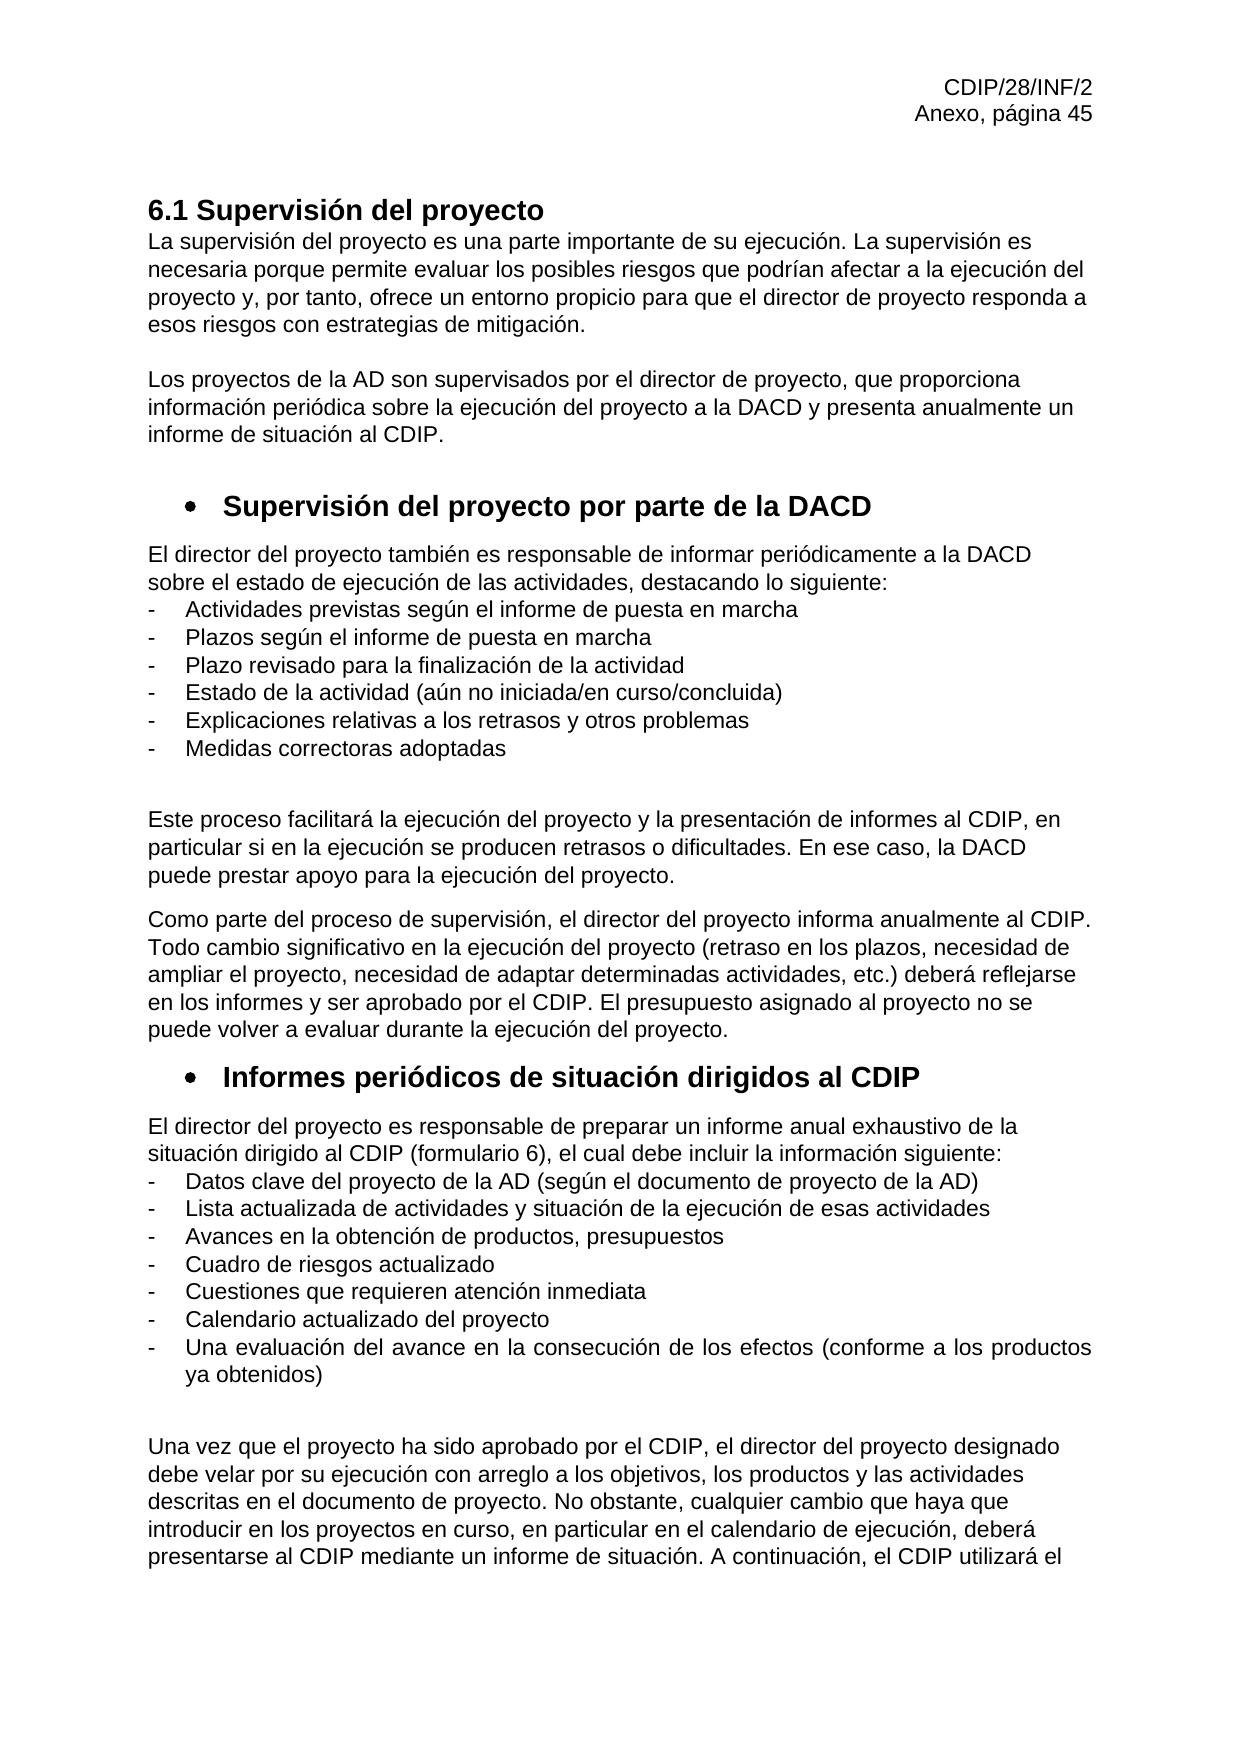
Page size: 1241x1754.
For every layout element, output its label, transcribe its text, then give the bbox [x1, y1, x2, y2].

text El director del proyecto también es responsable de informar periódicamente a la DACD sobre el estado de ejecución de las actividades, destacando lo siguiente: [148, 541, 1093, 595]
list Explicaciones relativas a los retrasos y otros problemas [148, 707, 1093, 733]
list Plazos según el informe de puesta en marcha [148, 624, 1093, 650]
list Supervisión del proyecto por parte de la DACD [185, 489, 1093, 523]
text El director del proyecto es responsable de preparar un informe anual exhaustivo de la situación dirigido al CDIP (formulario 6), el cual debe incluir la información siguiente: [148, 1113, 1093, 1167]
list Avances en la obtención de productos, presupuestos [148, 1223, 1093, 1249]
list Cuestiones que requieren atención inmediata [148, 1278, 1093, 1304]
list Estado de la actividad (aún no iniciada/en curso/concluida) [148, 679, 1093, 706]
list Actividades previstas según el informe de puesta en marcha [148, 596, 1093, 623]
list Cuadro de riesgos actualizado [148, 1251, 1093, 1277]
list Lista actualizada de actividades y situación de la ejecución de esas actividades [148, 1195, 1093, 1222]
list Datos clave del proyecto de la AD (según el documento de proyecto de la AD) [148, 1168, 1093, 1194]
list Calendario actualizado del proyecto [148, 1306, 1093, 1332]
text Este proceso facilitará la ejecución del proyecto y la presentación de informes al CDIP, en particular si en la ejecución se producen retrasos o dificultades. En ese caso, la DACD puede prestar apoyo para la ejecución del proyecto. [148, 806, 1093, 888]
list Medidas correctoras adoptadas [148, 734, 1093, 761]
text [148, 1433, 1093, 1570]
text 6.1 Supervisión del proyecto [148, 193, 1093, 227]
list Informes periódicos de situación dirigidos al CDIP [185, 1061, 1093, 1094]
list Una evaluación del avance en la consecución de los efectos (conforme a los productos ya obtenidos) [148, 1333, 1093, 1387]
list Plazo revisado para la finalización de la actividad [148, 652, 1093, 678]
text Los proyectos de la AD son supervisados por el director de proyecto, que proporciona información periódica sobre la ejecución del proyecto a la DACD y presenta anualmente un informe de situación al CDIP. [148, 366, 1093, 448]
text Como parte del proceso de supervisión, el director del proyecto informa anualmente al CDIP. Todo cambio significativo en la ejecución del proyecto (retraso en los plazos, necesidad de ampliar el proyecto, necesidad de adaptar determinadas actividades, etc.) deberá reflejarse en los informes y ser aprobado por el CDIP. El presupuesto asignado al proyecto no se puede volver a evaluar durante la ejecución del proyecto. [148, 906, 1093, 1043]
text La supervisión del proyecto es una parte importante de su ejecución. La supervisión es necesaria porque permite evaluar los posibles riesgos que podrían afectar a la ejecución del proyecto y, por tanto, ofrece un entorno propicio para que el director de proyecto responda a esos riesgos con estrategias de mitigación. [148, 228, 1093, 337]
